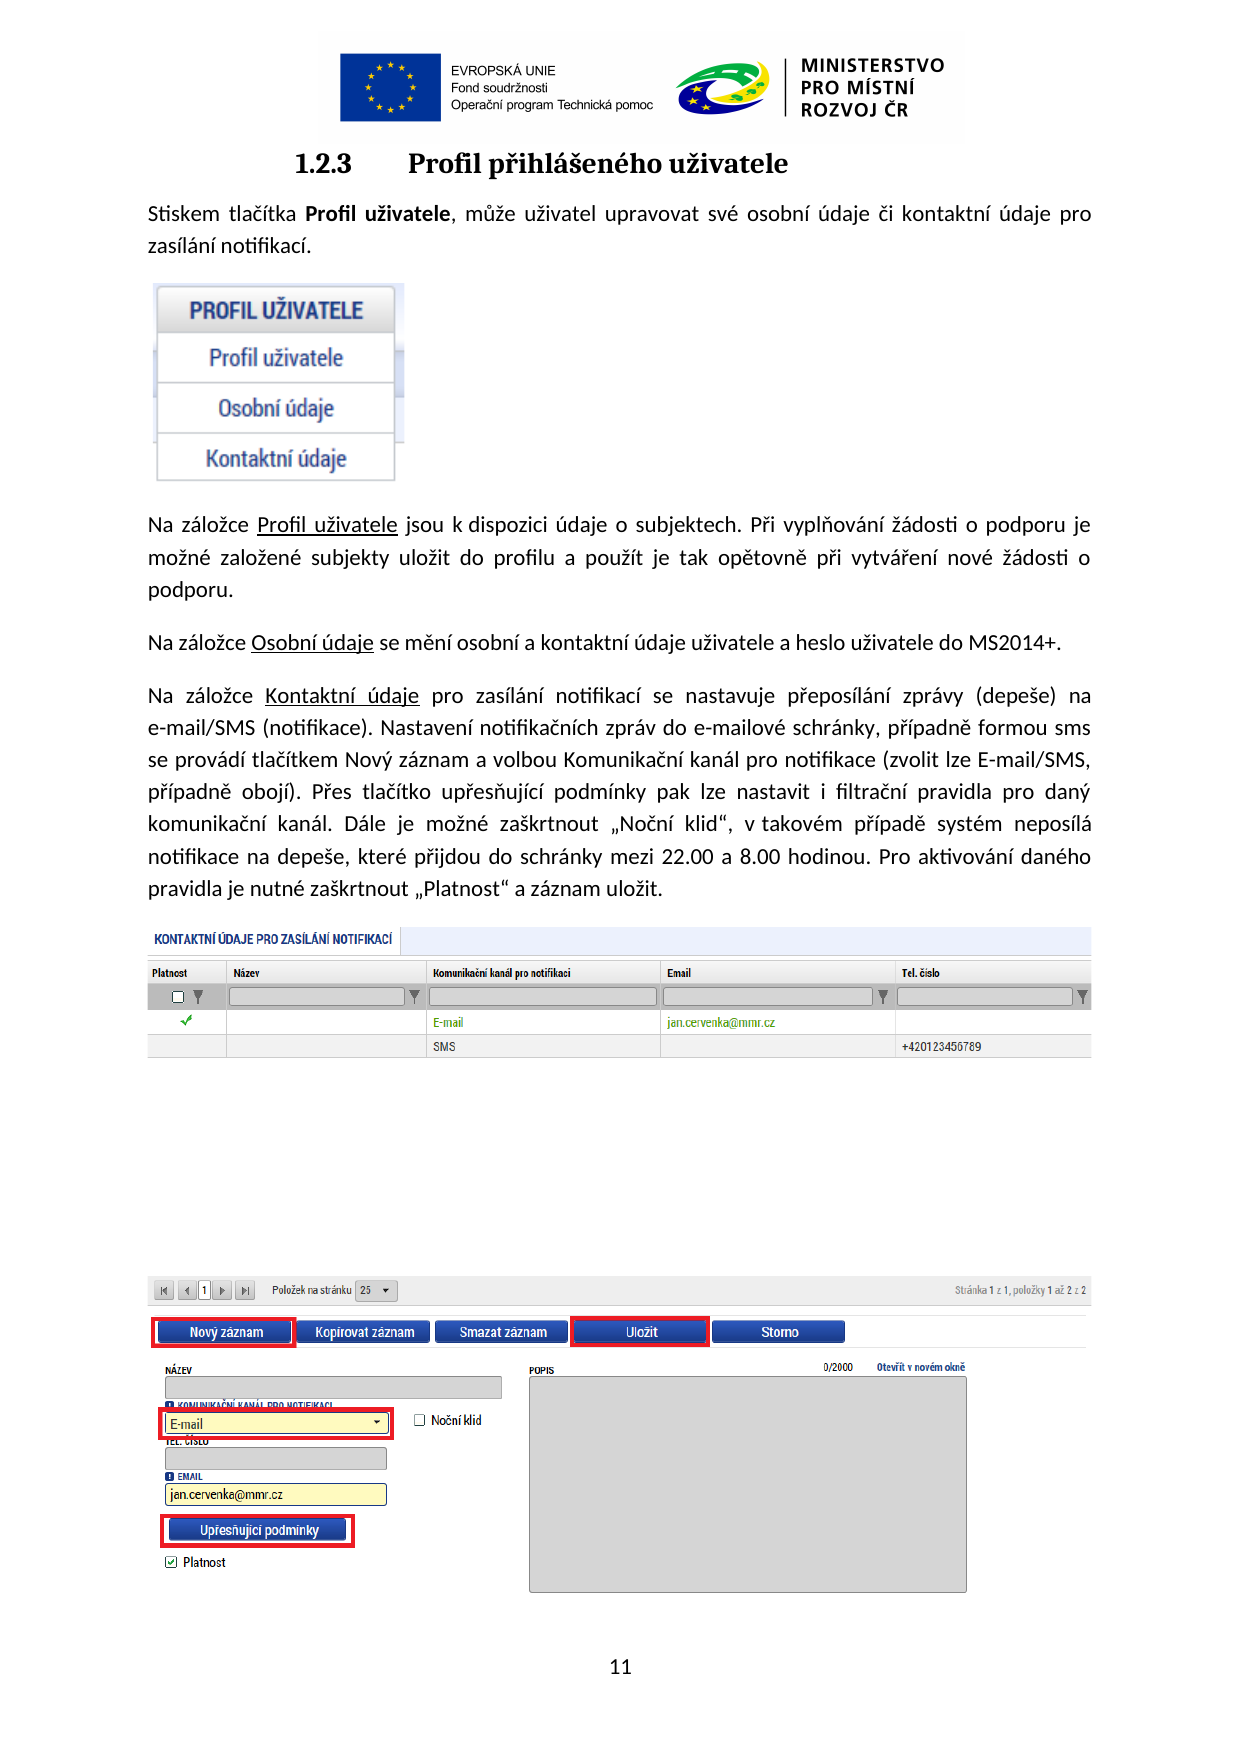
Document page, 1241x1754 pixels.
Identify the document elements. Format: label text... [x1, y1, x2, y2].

picture [152, 283, 405, 486]
subtitle Profil přihlášeného uživatele [295, 148, 1093, 181]
picture [318, 31, 965, 144]
picture [147, 927, 1092, 1596]
text Na záložce Profil uživatele jsou k dispozici údaje o subjektech. Při vyplňování žádosti o podporu je možné založené subjekty uložit do profilu a použít je tak opětovně při vytváření nové žádosti o podporu. [148, 510, 1093, 603]
text Na záložce Osobní údaje se mění osobní a kontaktní údaje uživatele a heslo uživatele do MS2014+. [148, 628, 1093, 656]
text Stiskem tlačítka Profil uživatele, může uživatel upravovat své osobní údaje či kontaktní údaje pro zasílání notifikací. [148, 199, 1093, 259]
text Na záložce Kontaktní údaje pro zasílání notifikací se nastavuje přeposílání zprávy (depeše) na e-mail/SMS (notifikace). Nastavení notifikačních zpráv do e-mailové schránky, případně formou sms se provádí tlačítkem Nový záznam a volbou Komunikační kanál pro notifikace (zvolit lze E-mail/SMS, případně obojí). Přes tlačítko upřesňující podmínky pak lze nastavit i filtrační pravidla pro daný komunikační kanál. Dále je možné zaškrtnout „Noční klid“, v takovém případě systém neposílá notifikace na depeše, které přijdou do schránky mezi 22.00 a 8.00 hodinou. Pro aktivování daného pravidla je nutné zaškrtnout „Platnost“ a záznam uložit. [148, 681, 1093, 902]
